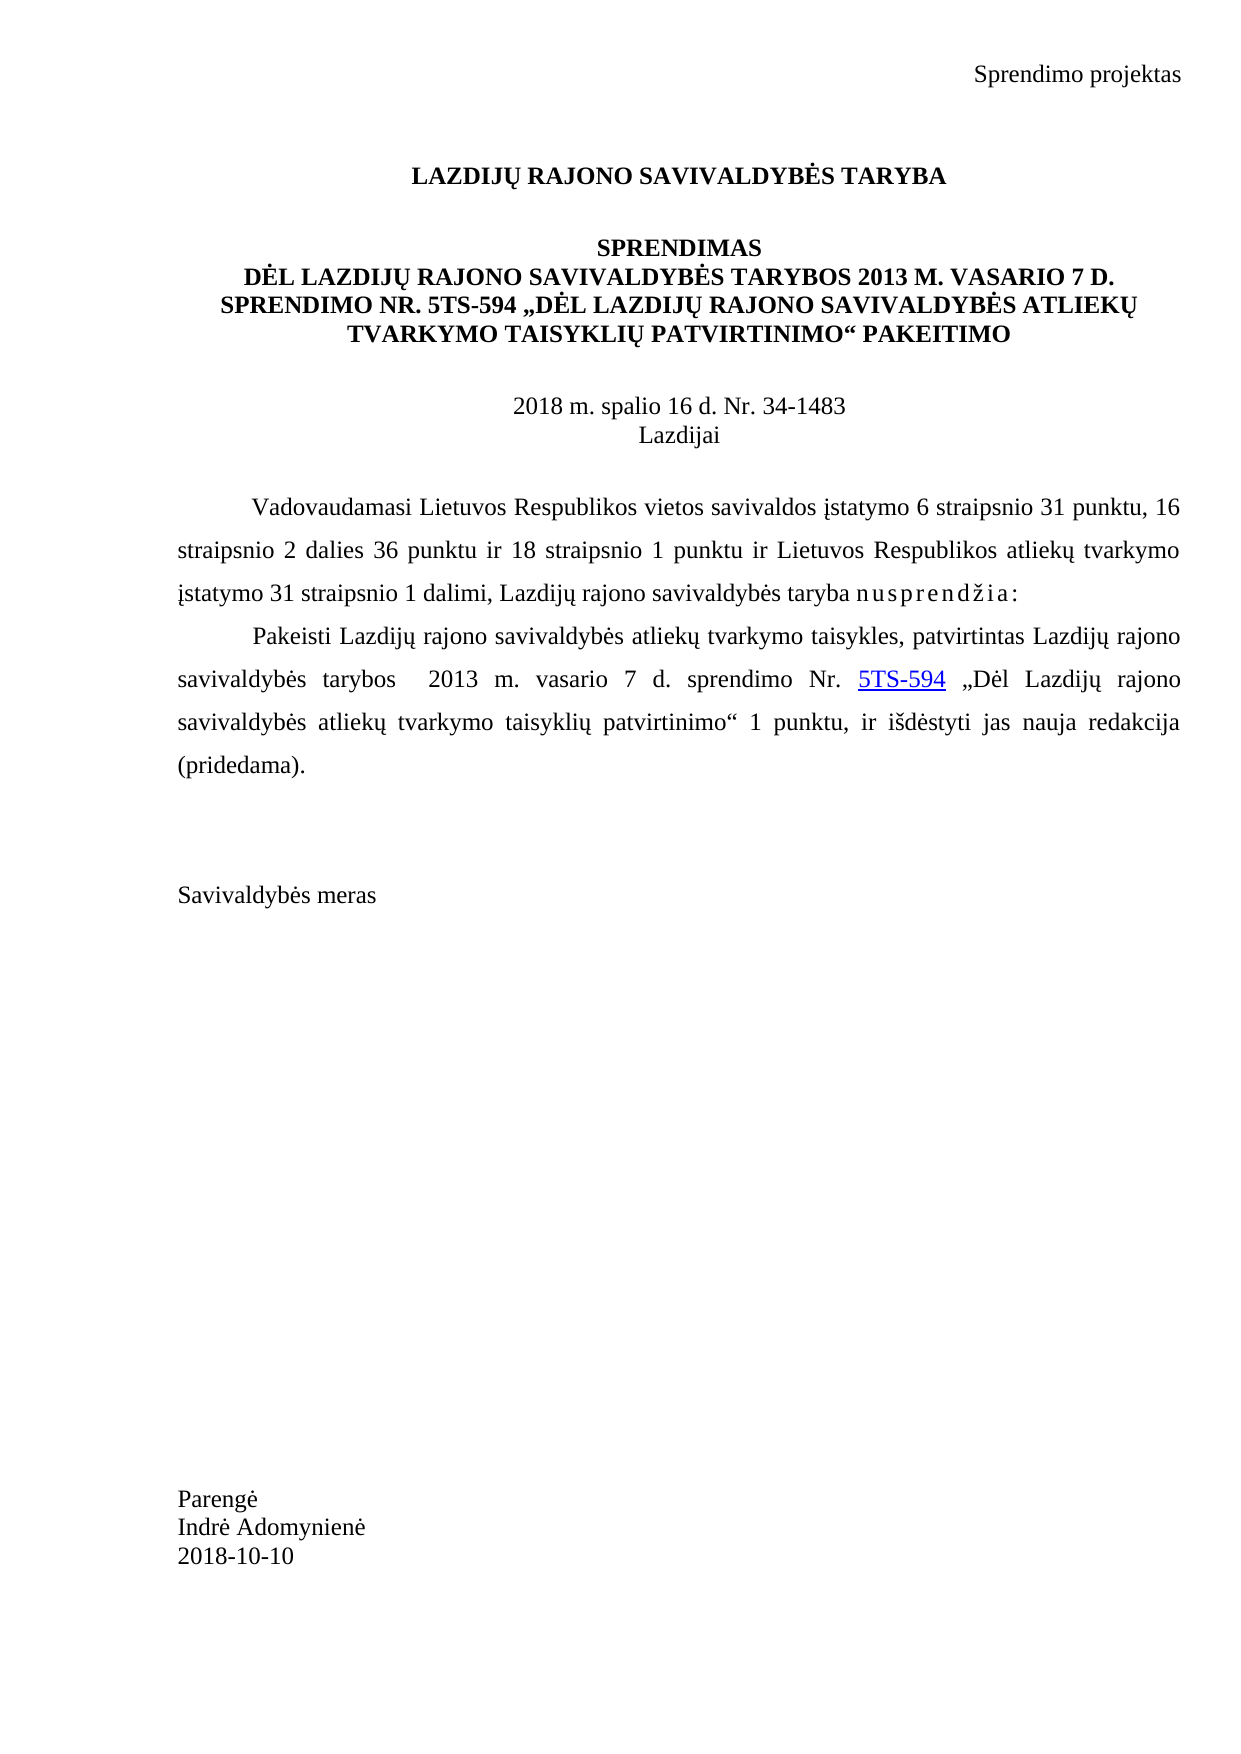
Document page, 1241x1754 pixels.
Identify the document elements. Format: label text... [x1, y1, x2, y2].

text SPRENDIMAS [177, 233, 1181, 262]
text LAZDIJŲ RAJONO SAVIVALDYBĖS TARYBA [177, 161, 1181, 190]
text Vadovaudamasi Lietuvos Respublikos vietos savivaldos įstatymo 6 straipsnio 31 punktu, 16 straipsnio 2 dalies 36 punktu ir 18 straipsnio 1 punktu ir Lietuvos Respublikos atliekų tvarkymo įstatymo 31 straipsnio 1 dalimi, Lazdijų rajono savivaldybės taryba nusprendžia: [177, 492, 1181, 607]
text 2018-10-10 [177, 1541, 1181, 1570]
text Pakeisti Lazdijų rajono savivaldybės atliekų tvarkymo taisykles, patvirtintas Lazdijų rajono savivaldybės tarybos 2013 m. vasario 7 d. sprendimo Nr. 5TS-594 „Dėl Lazdijų rajono savivaldybės atliekų tvarkymo taisyklių patvirtinimo“ 1 punktu, ir išdėstyti jas nauja redakcija (pridedama). [177, 621, 1181, 779]
text Parengė [177, 1484, 1181, 1512]
text 2018 m. spalio 16 d. Nr. 34-1483 [177, 391, 1181, 420]
text Savivaldybės meras [177, 880, 1181, 909]
text Indrė Adomynienė [177, 1512, 1181, 1541]
text Lazdijai [177, 420, 1181, 449]
text DĖL LAZDIJŲ RAJONO SAVIVALDYBĖS TARYBOS 2013 M. VASARIO 7 D. SPRENDIMo NR. 5TS-594 „DĖL LAZDIJŲ RAJONO SAVIVALDYBĖS ATLIEKŲ TVARKYMO TAISYKLIŲ patvirtinimo“ PAKEITIMO [177, 262, 1181, 348]
